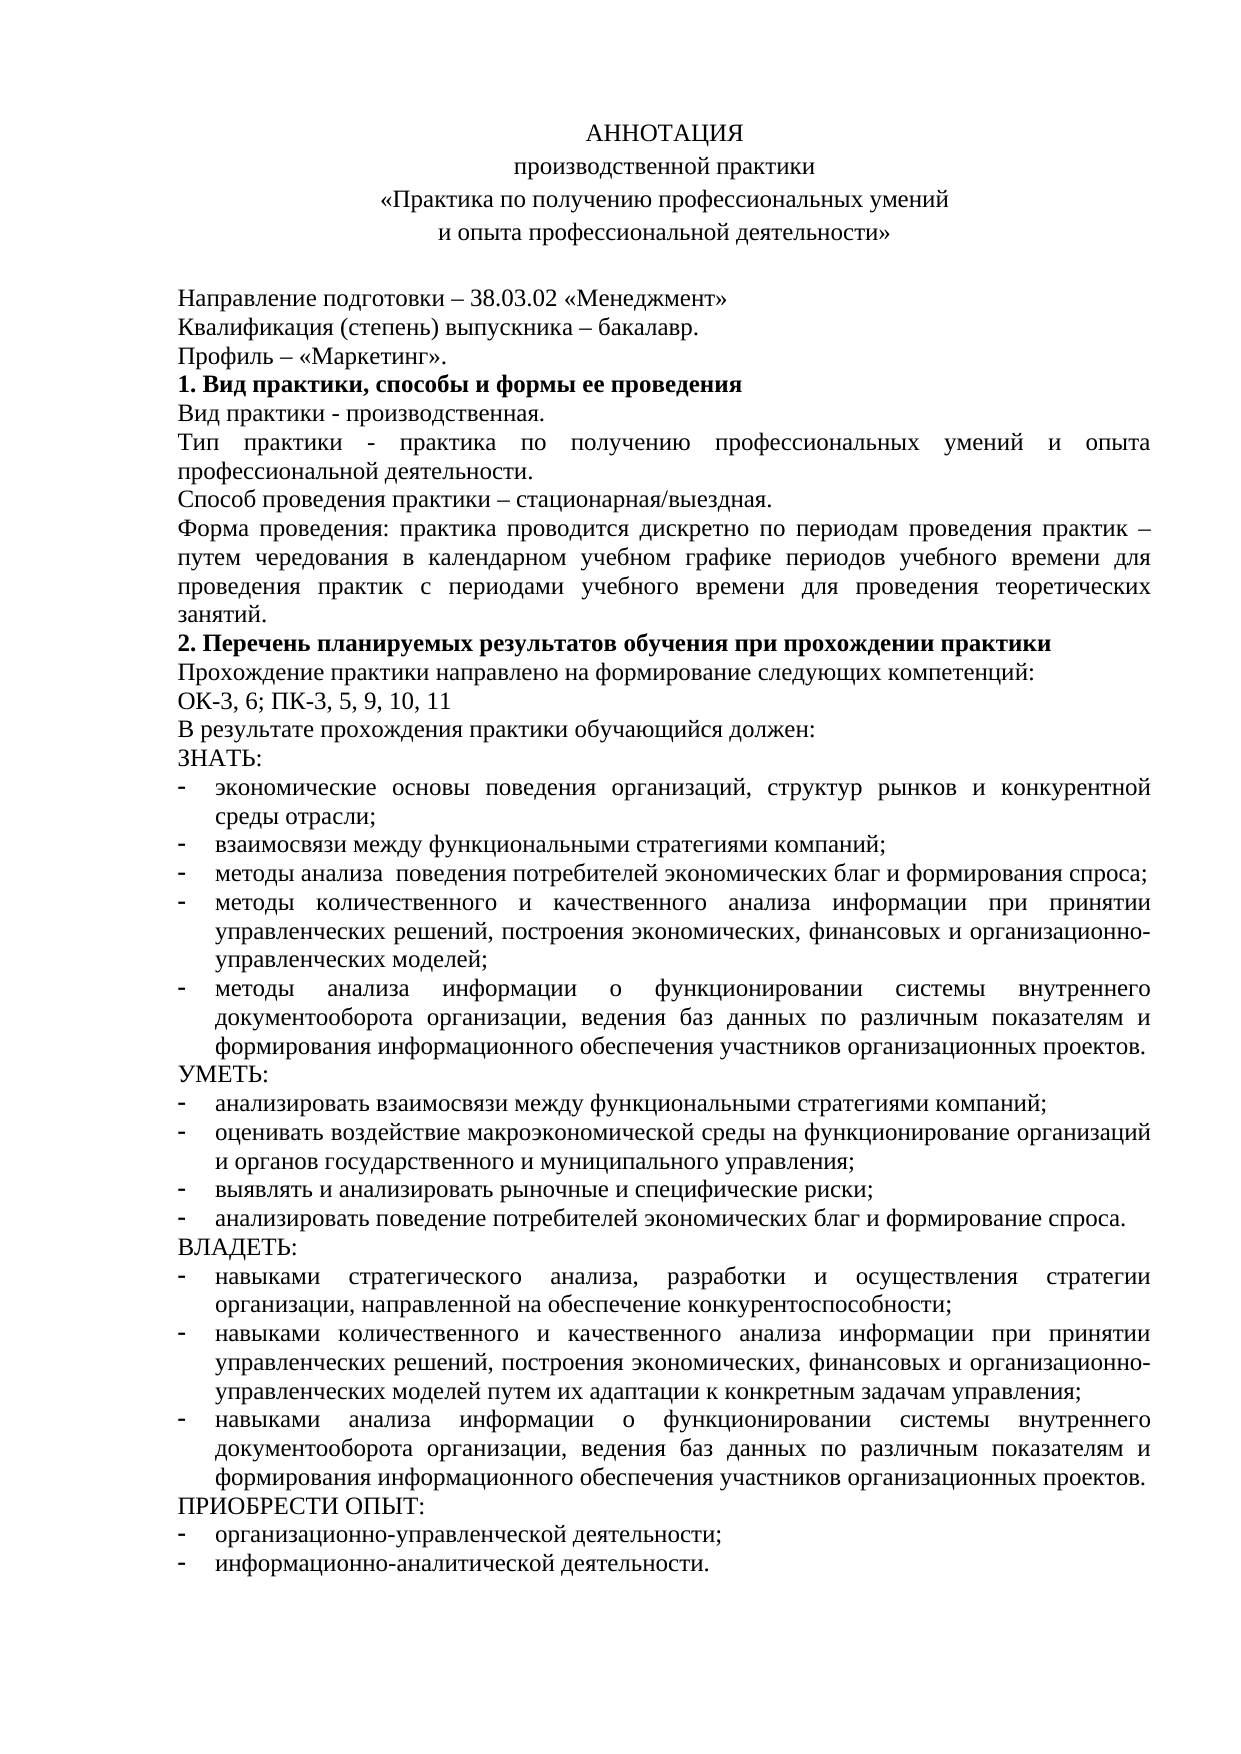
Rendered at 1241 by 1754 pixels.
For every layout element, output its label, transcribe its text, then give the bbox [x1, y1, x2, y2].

list организационно-управленческой деятельности; [177, 1519, 1152, 1548]
text Форма проведения: практика проводится дискретно по периодам проведения практик – путем чередования в календарном учебном графике периодов учебного времени для проведения практик с периодами учебного времени для проведения теоретических занятий. [177, 513, 1152, 628]
text Тип практики - практика по получению профессиональных умений и опыта профессиональной деятельности. [177, 427, 1152, 484]
text и опыта профессиональной деятельности» [177, 217, 1152, 246]
list экономические основы поведения организаций, структур рынков и конкурентной среды отрасли; [177, 772, 1152, 829]
text «Практика по получению профессиональных умений [177, 184, 1152, 213]
list методы количественного и качественного анализа информации при принятии управленческих решений, построения экономических, финансовых и организационно-управленческих моделей; [177, 887, 1152, 973]
text Направление подготовки – 38.03.02 «Менеджмент» [177, 283, 1152, 312]
list навыками количественного и качественного анализа информации при принятии управленческих решений, построения экономических, финансовых и организационно-управленческих моделей путем их адаптации к конкретным задачам управления; [177, 1318, 1152, 1404]
list информационно-аналитической деятельности. [177, 1548, 1152, 1577]
text Вид практики - производственная. [177, 398, 1152, 427]
list навыками анализа информации о функционировании системы внутреннего документооборота организации, ведения баз данных по различным показателям и формирования информационного обеспечения участников организационных проектов. [177, 1404, 1152, 1491]
text ОК-3, 6; ПК-3, 5, 9, 10, 11 [177, 686, 1152, 714]
text АННОТАЦИЯ [177, 118, 1152, 147]
text ЗНАТЬ: [177, 743, 1152, 772]
text В результате прохождения практики обучающийся должен: [177, 714, 1152, 743]
list методы анализа информации о функционировании системы внутреннего документооборота организации, ведения баз данных по различным показателям и формирования информационного обеспечения участников организационных проектов. [177, 973, 1152, 1059]
text ПРИОБРЕСТИ ОПЫТ: [177, 1491, 1152, 1519]
list анализировать взаимосвязи между функциональными стратегиями компаний; [177, 1088, 1152, 1117]
text ВЛАДЕТЬ: [177, 1232, 1152, 1261]
list выявлять и анализировать рыночные и специфические риски; [177, 1174, 1152, 1203]
text Способ проведения практики – стационарная/выездная. [177, 484, 1152, 513]
text Прохождение практики направлено на формирование следующих компетенций: [177, 657, 1152, 686]
text Профиль – «Маркетинг». [177, 341, 1152, 369]
list навыками стратегического анализа, разработки и осуществления стратегии организации, направленной на обеспечение конкурентоспособности; [177, 1261, 1152, 1318]
text УМЕТЬ: [177, 1059, 1152, 1088]
list анализировать поведение потребителей экономических благ и формирование спроса. [177, 1203, 1152, 1232]
list взаимосвязи между функциональными стратегиями компаний; [177, 829, 1152, 858]
text Квалификация (степень) выпускника – бакалавр. [177, 312, 1152, 341]
text 1. Вид практики, способы и формы ее проведения [177, 369, 1152, 398]
list методы анализа поведения потребителей экономических благ и формирования спроса; [177, 858, 1152, 887]
text производственной практики [177, 151, 1152, 180]
text 2. Перечень планируемых результатов обучения при прохождении практики [177, 628, 1152, 657]
list оценивать воздействие макроэкономической среды на функционирование организаций и органов государственного и муниципального управления; [177, 1117, 1152, 1174]
